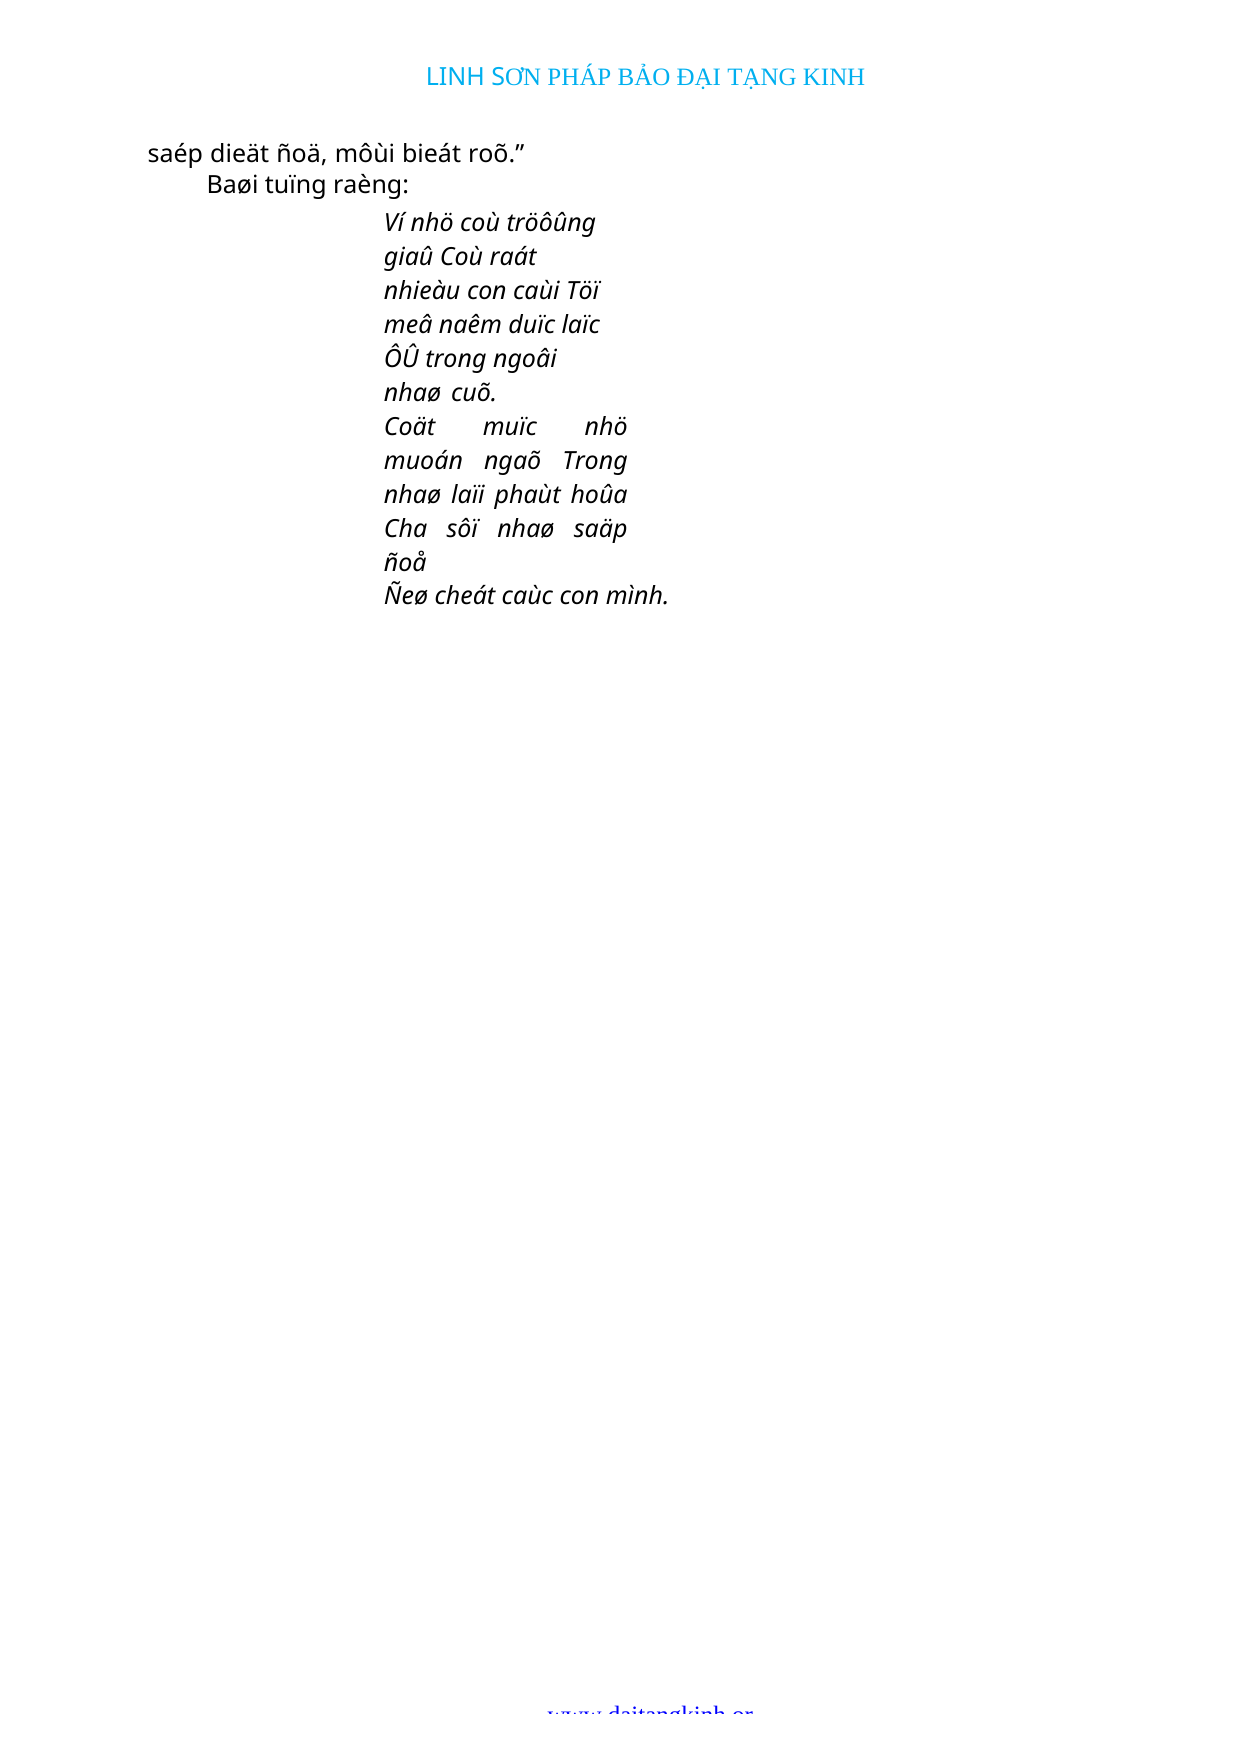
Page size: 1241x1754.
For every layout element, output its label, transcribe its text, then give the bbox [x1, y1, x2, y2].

text Ñeø cheát caùc con mình. [384, 579, 1105, 611]
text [147, 135, 1093, 169]
text Ví nhö coù tröôûng giaû Coù raát nhieàu con caùi Töï meâ naêm duïc laïc ÔÛ trong ngoâi nhaø cuõ. [384, 204, 603, 409]
text Coät muïc nhö muoán ngaõ Trong nhaø laïi phaùt hoûa Cha sôï nhaø saäp ñoå [384, 409, 628, 579]
text Baøi tuïng raèng: [206, 169, 1105, 200]
